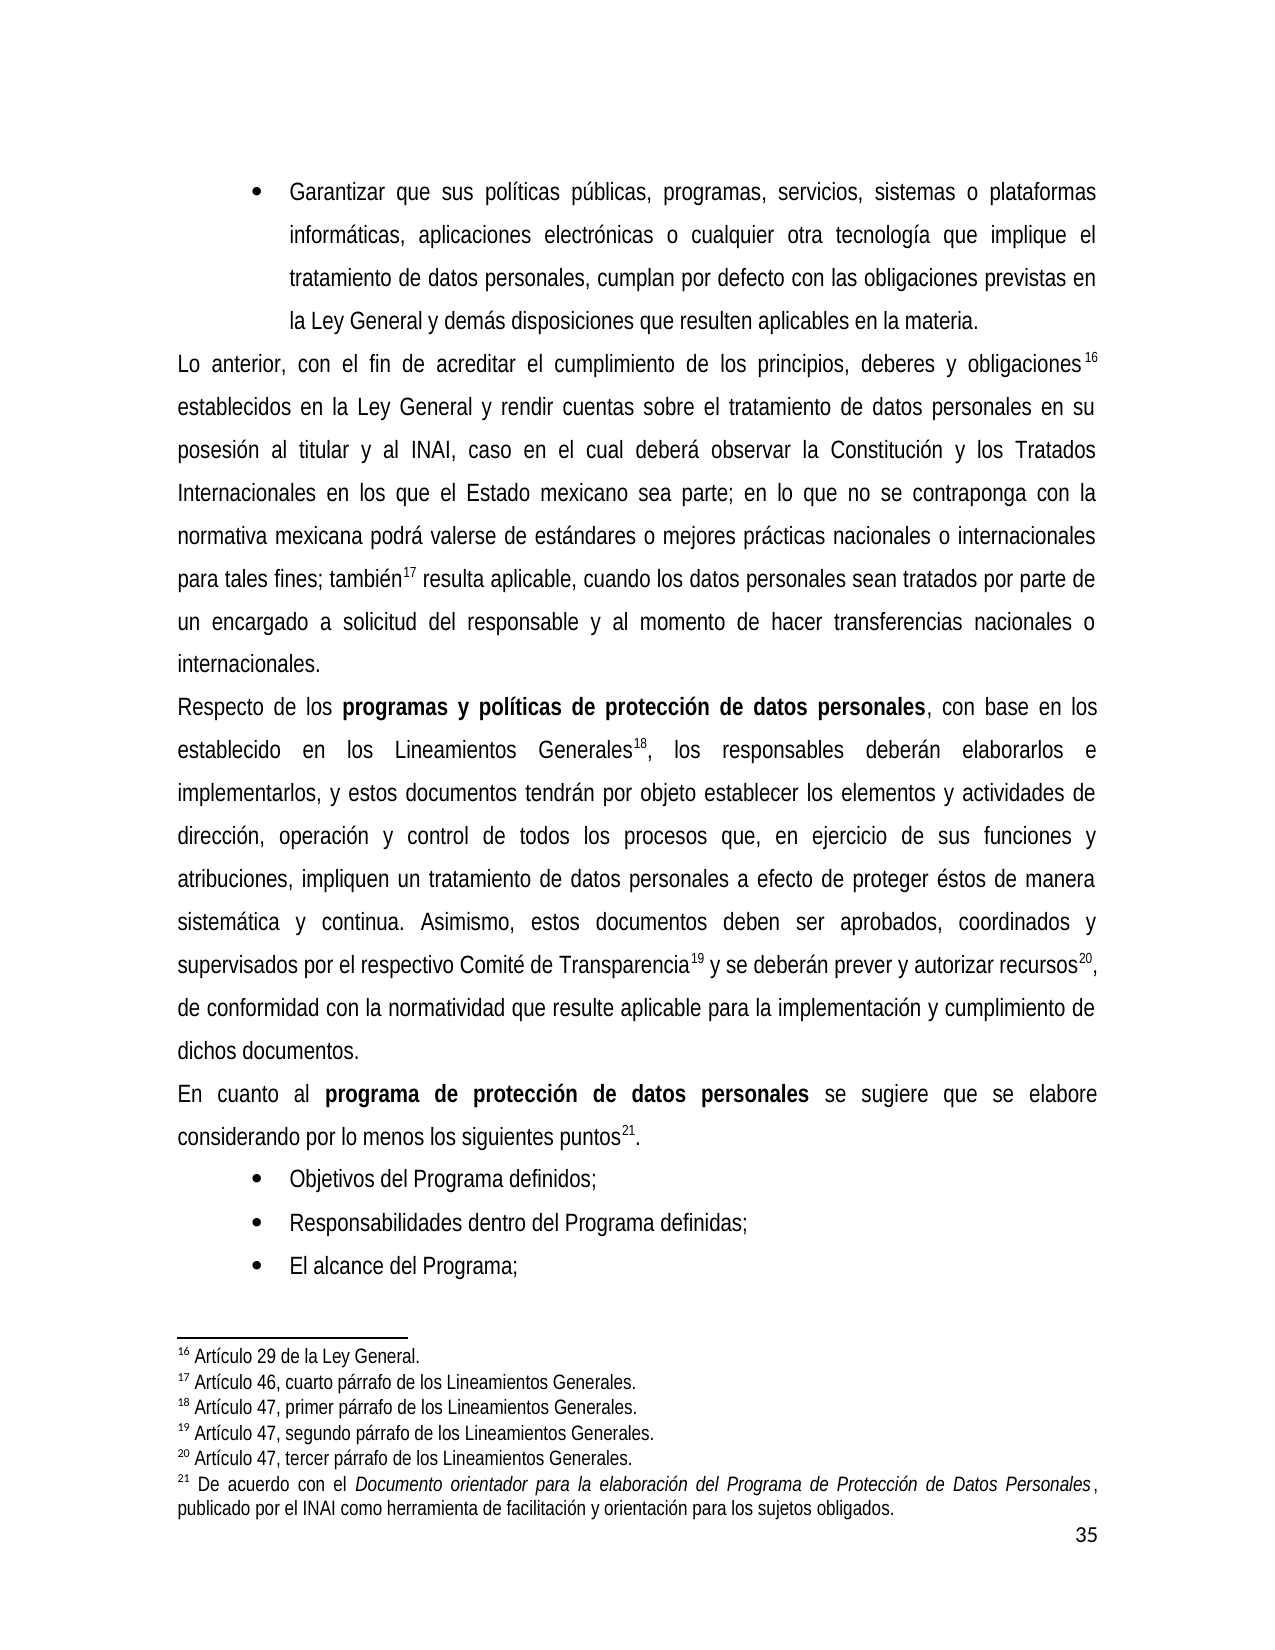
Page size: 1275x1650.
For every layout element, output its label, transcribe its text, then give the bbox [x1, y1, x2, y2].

list Responsabilidades dentro del Programa definidas; [252, 1208, 1098, 1237]
text Lo anterior, con el fin de acreditar el cumplimiento de los principios, deberes y obligaciones establecidos en la Ley General y rendir cuentas sobre el tratamiento de datos personales en su posesión al titular y al INAI, caso en el cual deberá observar la Constitución y los Tratados Internacionales en los que el Estado mexicano sea parte; en lo que no se contraponga con la normativa mexicana podrá valerse de estándares o mejores prácticas nacionales o internacionales para tales fines; también resulta aplicable, cuando los datos personales sean tratados por parte de un encargado a solicitud del responsable y al momento de hacer transferencias nacionales o internacionales. [177, 349, 1098, 678]
list El alcance del Programa; [252, 1251, 1098, 1280]
list Objetivos del Programa definidos; [252, 1164, 1098, 1193]
text En cuanto al programa de protección de datos personales se sugiere que se elabore considerando por lo menos los siguientes puntos. [177, 1079, 1098, 1150]
list Garantizar que sus políticas públicas, programas, servicios, sistemas o plataformas informáticas, aplicaciones electrónicas o cualquier otra tecnología que implique el tratamiento de datos personales, cumplan por defecto con las obligaciones previstas en la Ley General y demás disposiciones que resulten aplicables en la materia. [252, 177, 1098, 335]
text Respecto de los programas y políticas de protección de datos personales, con base en los establecido en los Lineamientos Generales, los responsables deberán elaborarlos e implementarlos, y estos documentos tendrán por objeto establecer los elementos y actividades de dirección, operación y control de todos los procesos que, en ejercicio de sus funciones y atribuciones, impliquen un tratamiento de datos personales a efecto de proteger éstos de manera sistemática y continua. Asimismo, estos documentos deben ser aprobados, coordinados y supervisados por el respectivo Comité de Transparencia y se deberán prever y autorizar recursos, de conformidad con la normatividad que resulte aplicable para la implementación y cumplimiento de dichos documentos. [177, 692, 1098, 1064]
